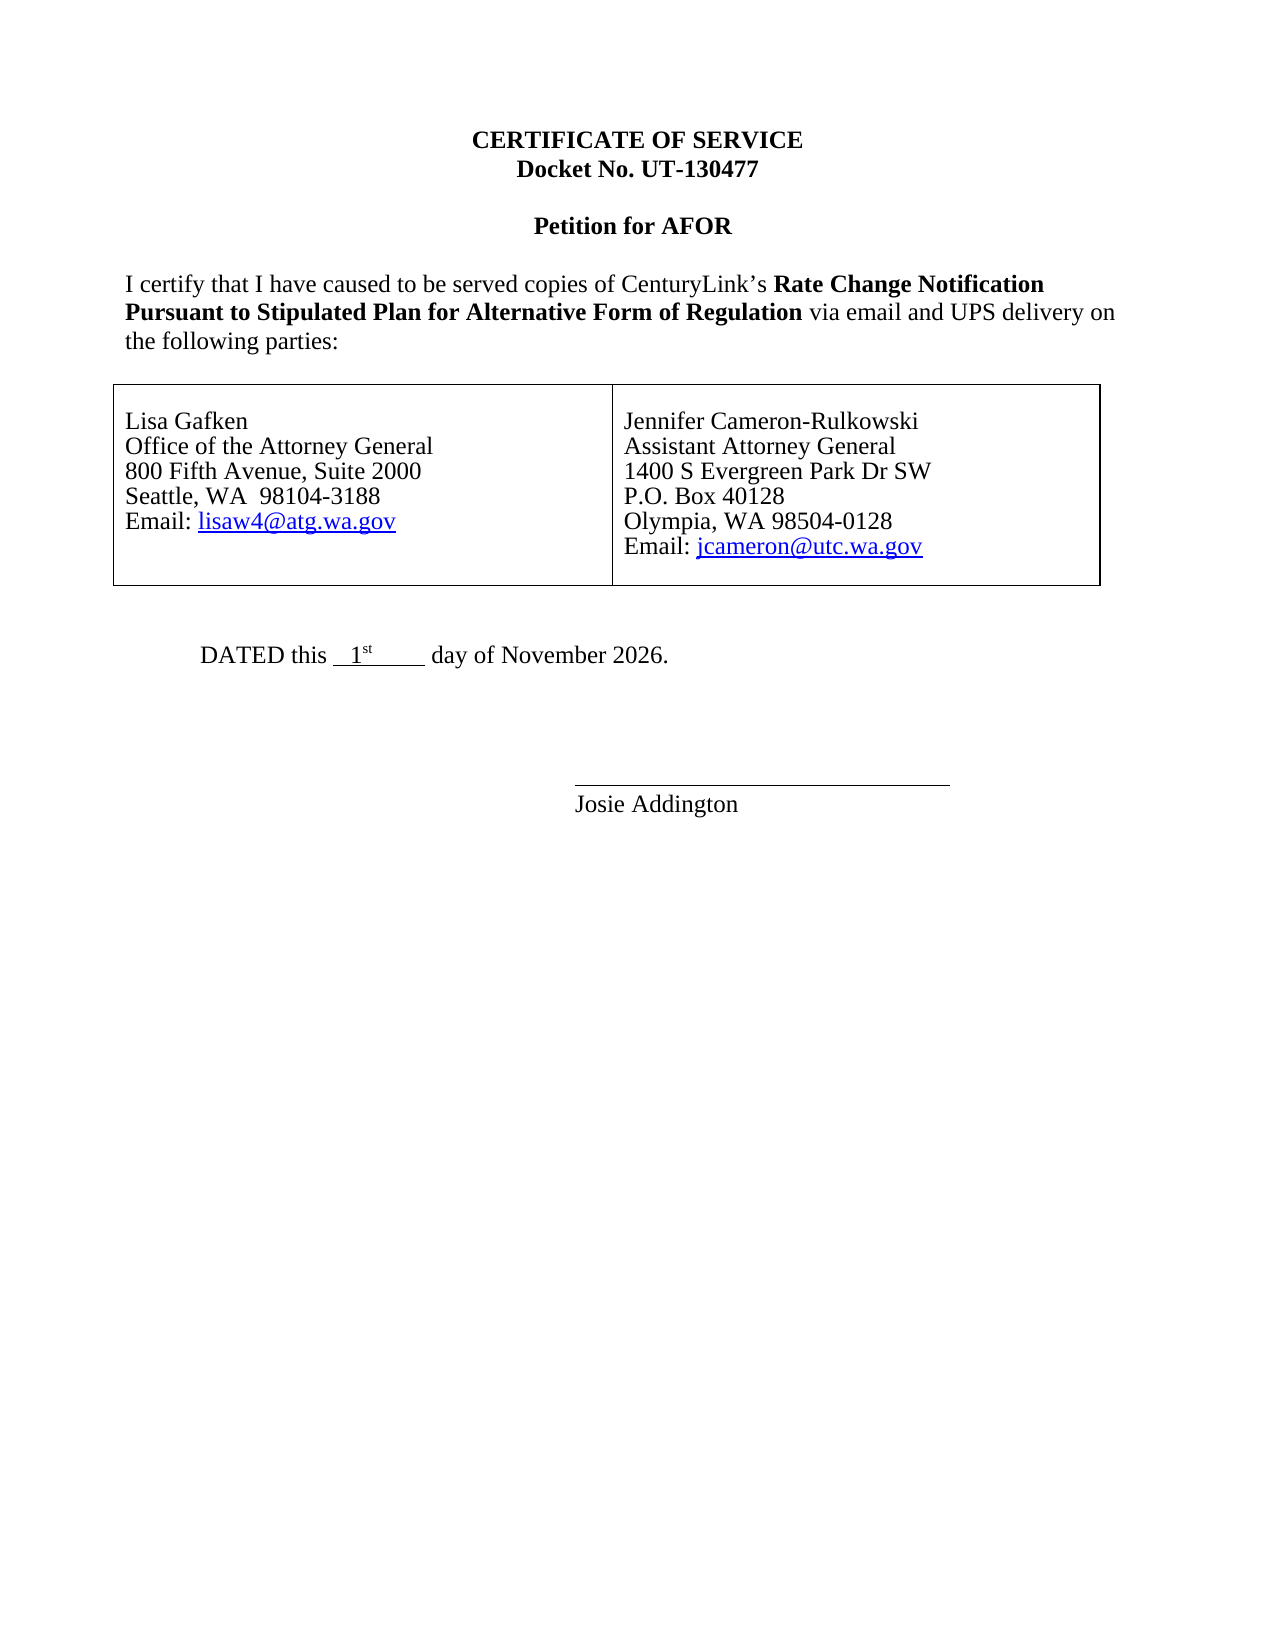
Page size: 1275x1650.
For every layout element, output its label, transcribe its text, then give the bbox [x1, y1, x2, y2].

text Petition for AFOR [125, 211, 1141, 240]
text I certify that I have caused to be served copies of CenturyLink’s Rate Change Notification Pursuant to Stipulated Plan for Alternative Form of Regulation via email and UPS delivery on the following parties: [125, 269, 1141, 355]
title CERTIFICATE OF SERVICE [125, 125, 1150, 154]
table_header Lisa Gafken Office of the Attorney General 800 Fifth Avenue, Suite 2000 Seattle, WA 98104-3188 Email: lisaw4@atg.wa.gov [114, 385, 612, 585]
text Josie Addington [575, 793, 1150, 818]
title Docket No. UT-130477 [125, 154, 1150, 182]
text DATED this 1st day of April 2015. [125, 643, 1150, 668]
table_header Jennifer Cameron-Rulkowski Assistant Attorney General 1400 S Evergreen Park Dr SW P.O. Box 40128 Olympia, WA 98504-0128 Email: jcameron@utc.wa.gov [613, 385, 1099, 585]
